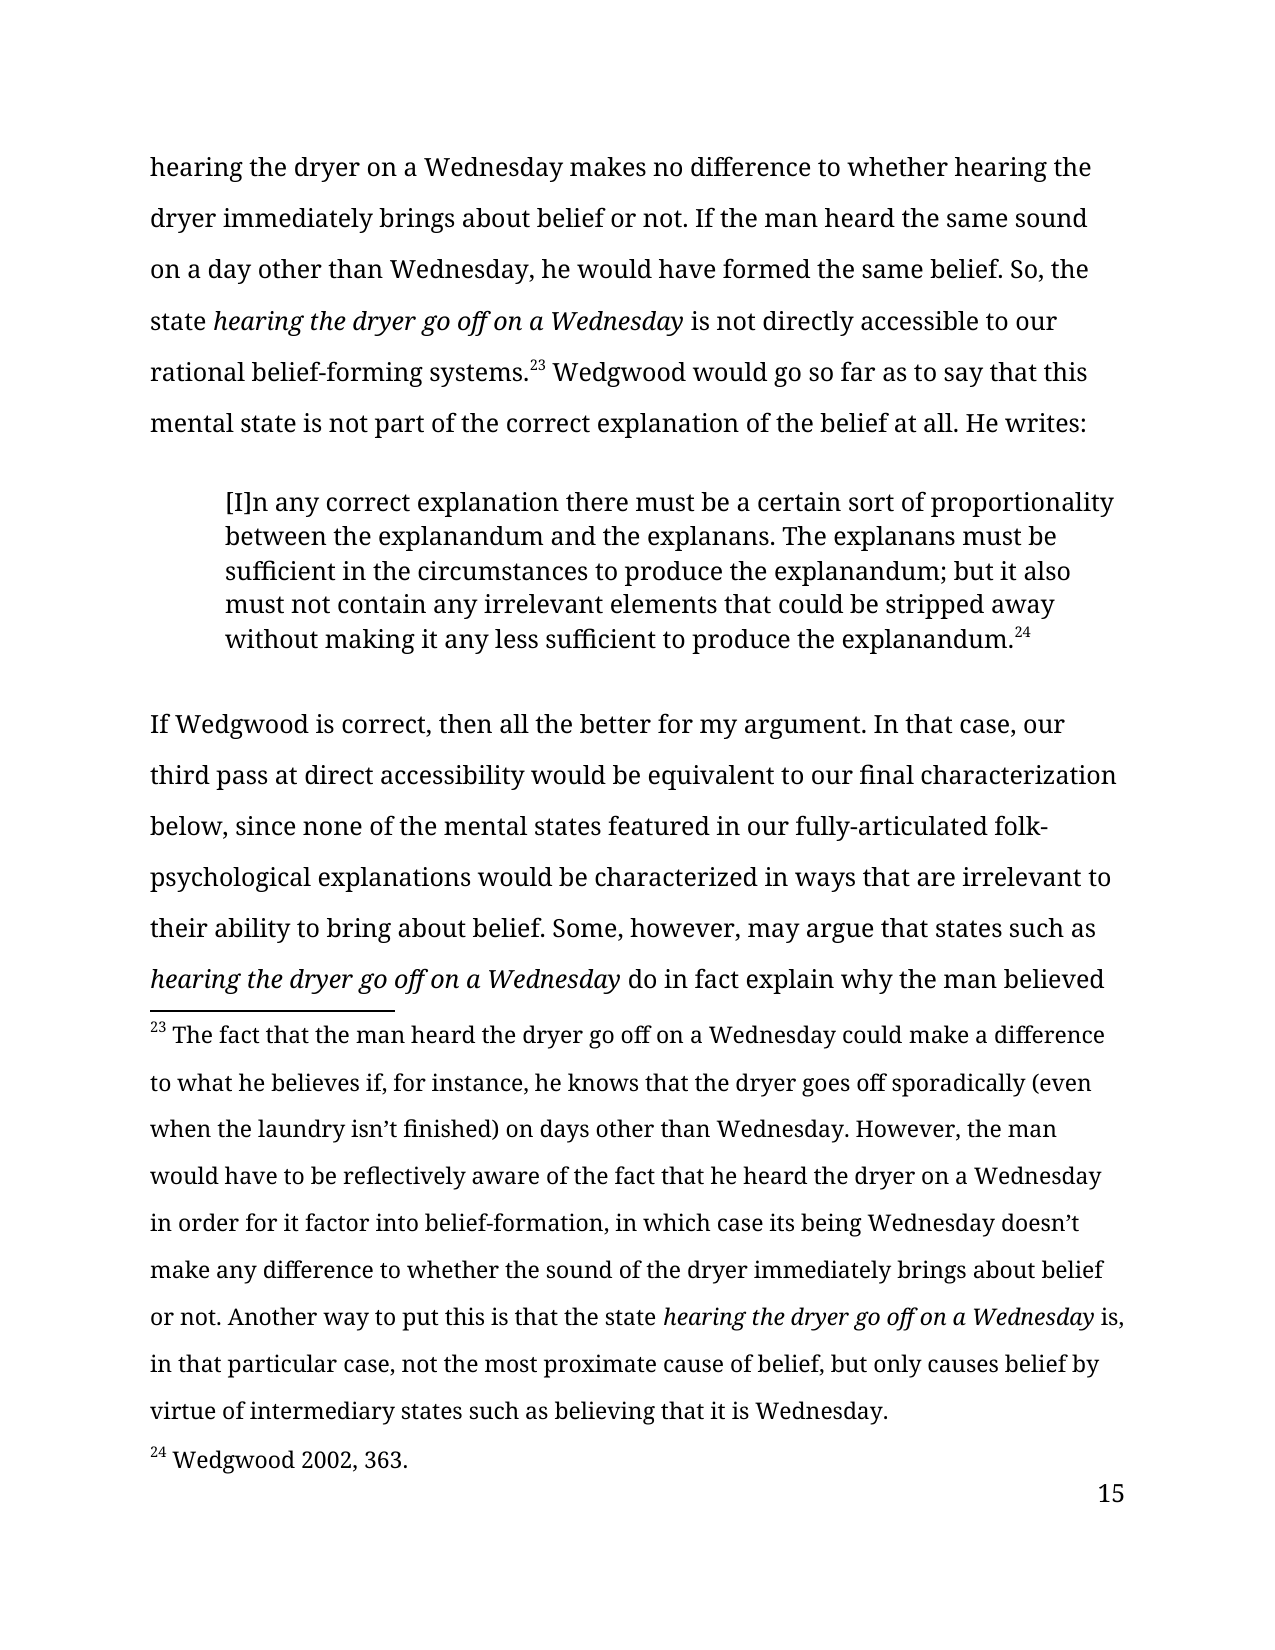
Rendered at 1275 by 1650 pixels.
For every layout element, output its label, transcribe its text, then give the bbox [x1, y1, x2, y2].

text If Wedgwood is correct, then all the better for my argument. In that case, our third pass at direct accessibility would be equivalent to our final characterization below, since none of the mental states featured in our fully-articulated folk-psychological explanations would be characterized in ways that are irrelevant to their ability to bring about belief. Some, however, may argue that states such as hearing the dryer go off on a Wednesday do in fact explain why the man believed his laundry was done. These states are simply partially superfluous explanations in that they contain more than what is strictly required to explain why the belief came about. To accommodate this sort of position, we can give our full characterization of directly accessible states as follow: [150, 706, 1125, 996]
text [150, 150, 1125, 439]
text [I]n any correct explanation there must be a certain sort of proportionality between the explanandum and the explanans. The explanans must be sufficient in the circumstances to produce the explanandum; but it also must not contain any irrelevant elements that could be stripped away without making it any less sufficient to produce the explanandum. [225, 485, 1125, 655]
